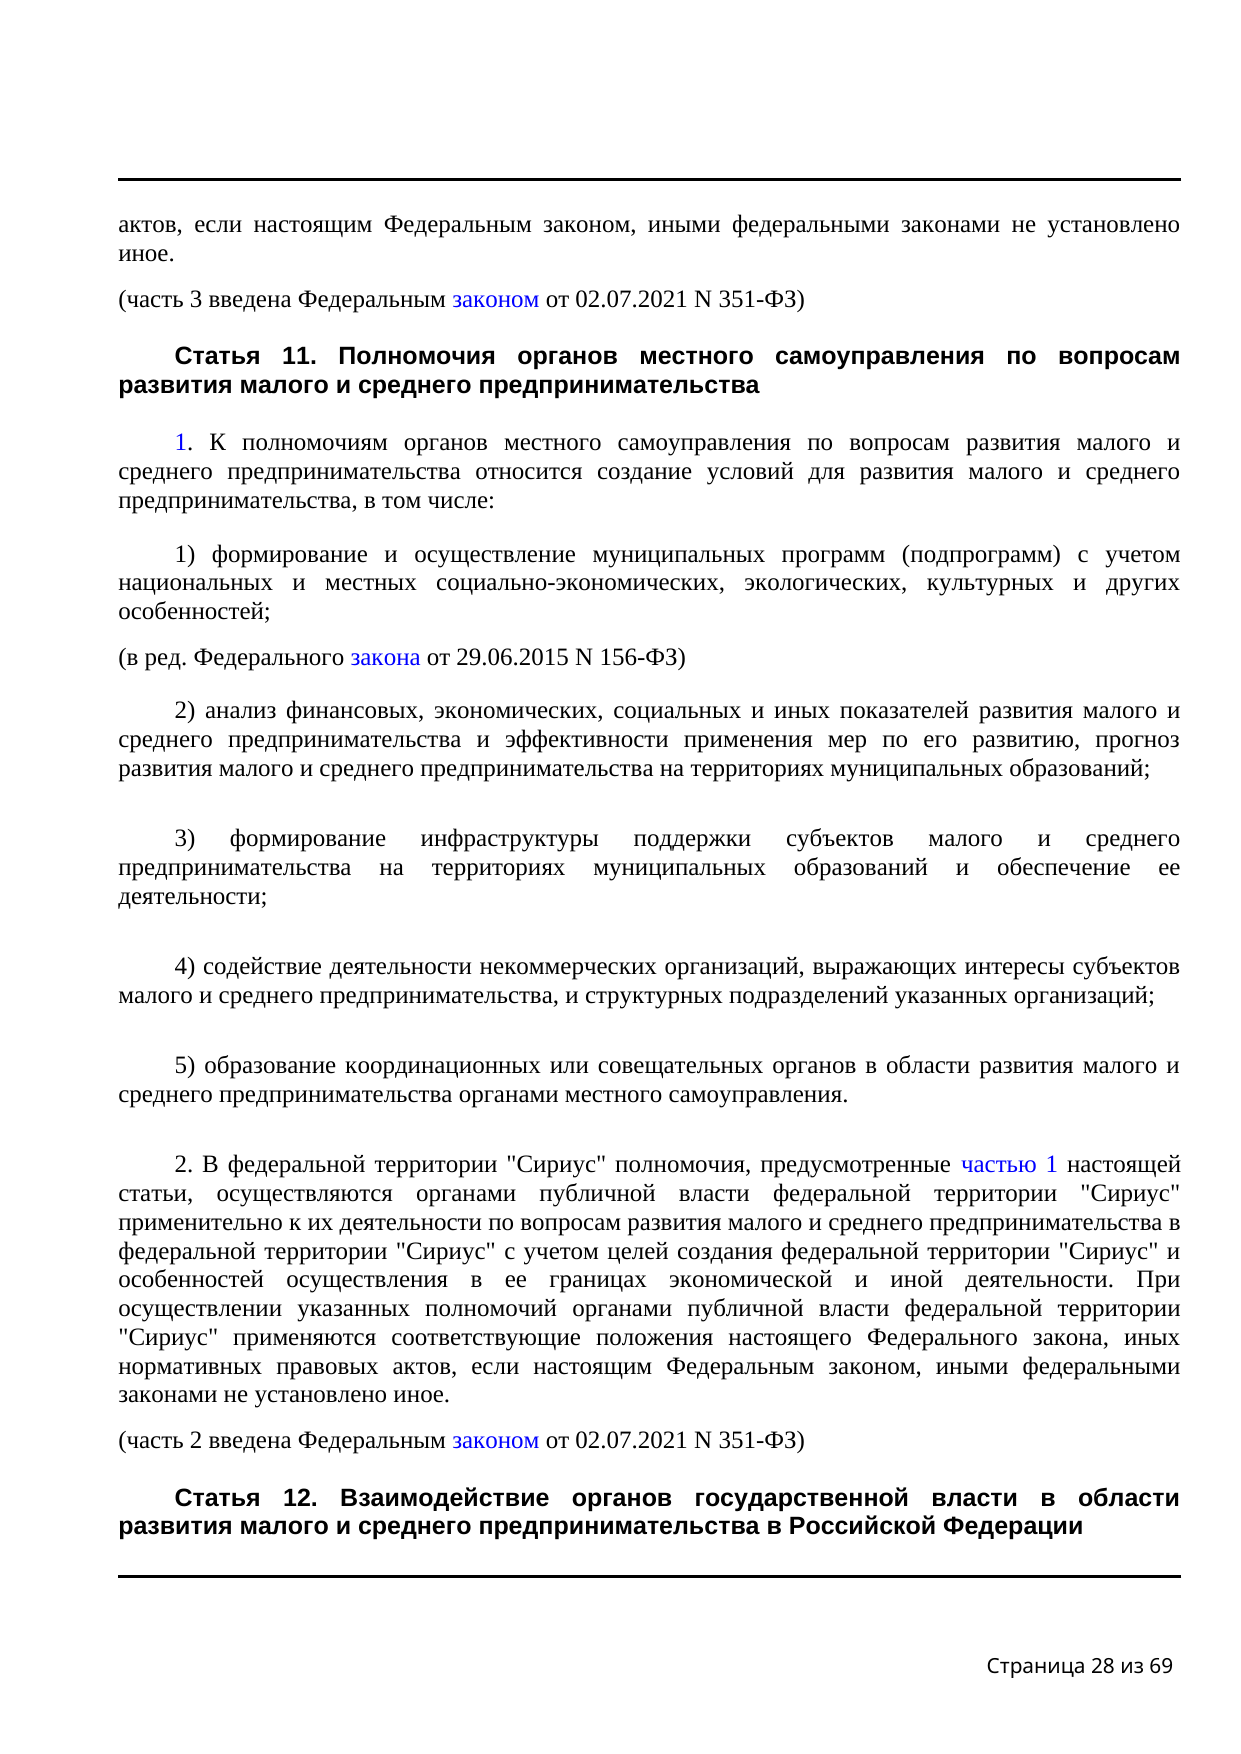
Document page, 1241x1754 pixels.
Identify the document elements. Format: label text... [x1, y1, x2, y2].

text (часть 2 введена Федеральным законом от 02.07.2021 N 351-ФЗ) [118, 1425, 1181, 1454]
text (часть 3 введена Федеральным законом от 02.07.2021 N 351-ФЗ) [118, 284, 1181, 312]
text 1) формирование и осуществление муниципальных программ (подпрограмм) с учетом национальных и местных социально-экономических, экологических, культурных и других особенностей; [118, 539, 1181, 625]
text 4) содействие деятельности некоммерческих организаций, выражающих интересы субъектов малого и среднего предпринимательства, и структурных подразделений указанных организаций; [118, 951, 1181, 1009]
text 5) образование координационных или совещательных органов в области развития малого и среднего предпринимательства органами местного самоуправления. [118, 1050, 1181, 1108]
text 2. В федеральной территории "Сириус" полномочия, предусмотренные частью 1 настоящей статьи, осуществляются органами публичной власти федеральной территории "Сириус" применительно к их деятельности по вопросам развития малого и среднего предпринимательства в федеральной территории "Сириус" с учетом целей создания федеральной территории "Сириус" и особенностей осуществления в ее границах экономической и иной деятельности. При осуществлении указанных полномочий органами публичной власти федеральной территории "Сириус" применяются соответствующие положения настоящего Федерального закона, иных нормативных правовых актов, если настоящим Федеральным законом, иными федеральными законами не установлено иное. [118, 1149, 1181, 1408]
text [118, 209, 1181, 267]
text (в ред. Федерального закона от 29.06.2015 N 156-ФЗ) [118, 642, 1181, 670]
text 3) формирование инфраструктуры поддержки субъектов малого и среднего предпринимательства на территориях муниципальных образований и обеспечение ее деятельности; [118, 823, 1181, 909]
text 2) анализ финансовых, экономических, социальных и иных показателей развития малого и среднего предпринимательства и эффективности применения мер по его развитию, прогноз развития малого и среднего предпринимательства на территориях муниципальных образований; [118, 695, 1181, 782]
title Статья 12. Взаимодействие органов государственной власти в области развития малого и среднего предпринимательства в Российской Федерации [118, 1482, 1181, 1540]
title Статья 11. Полномочия органов местного самоуправления по вопросам развития малого и среднего предпринимательства [118, 341, 1181, 399]
text 1. К полномочиям органов местного самоуправления по вопросам развития малого и среднего предпринимательства относится создание условий для развития малого и среднего предпринимательства, в том числе: [118, 427, 1181, 514]
